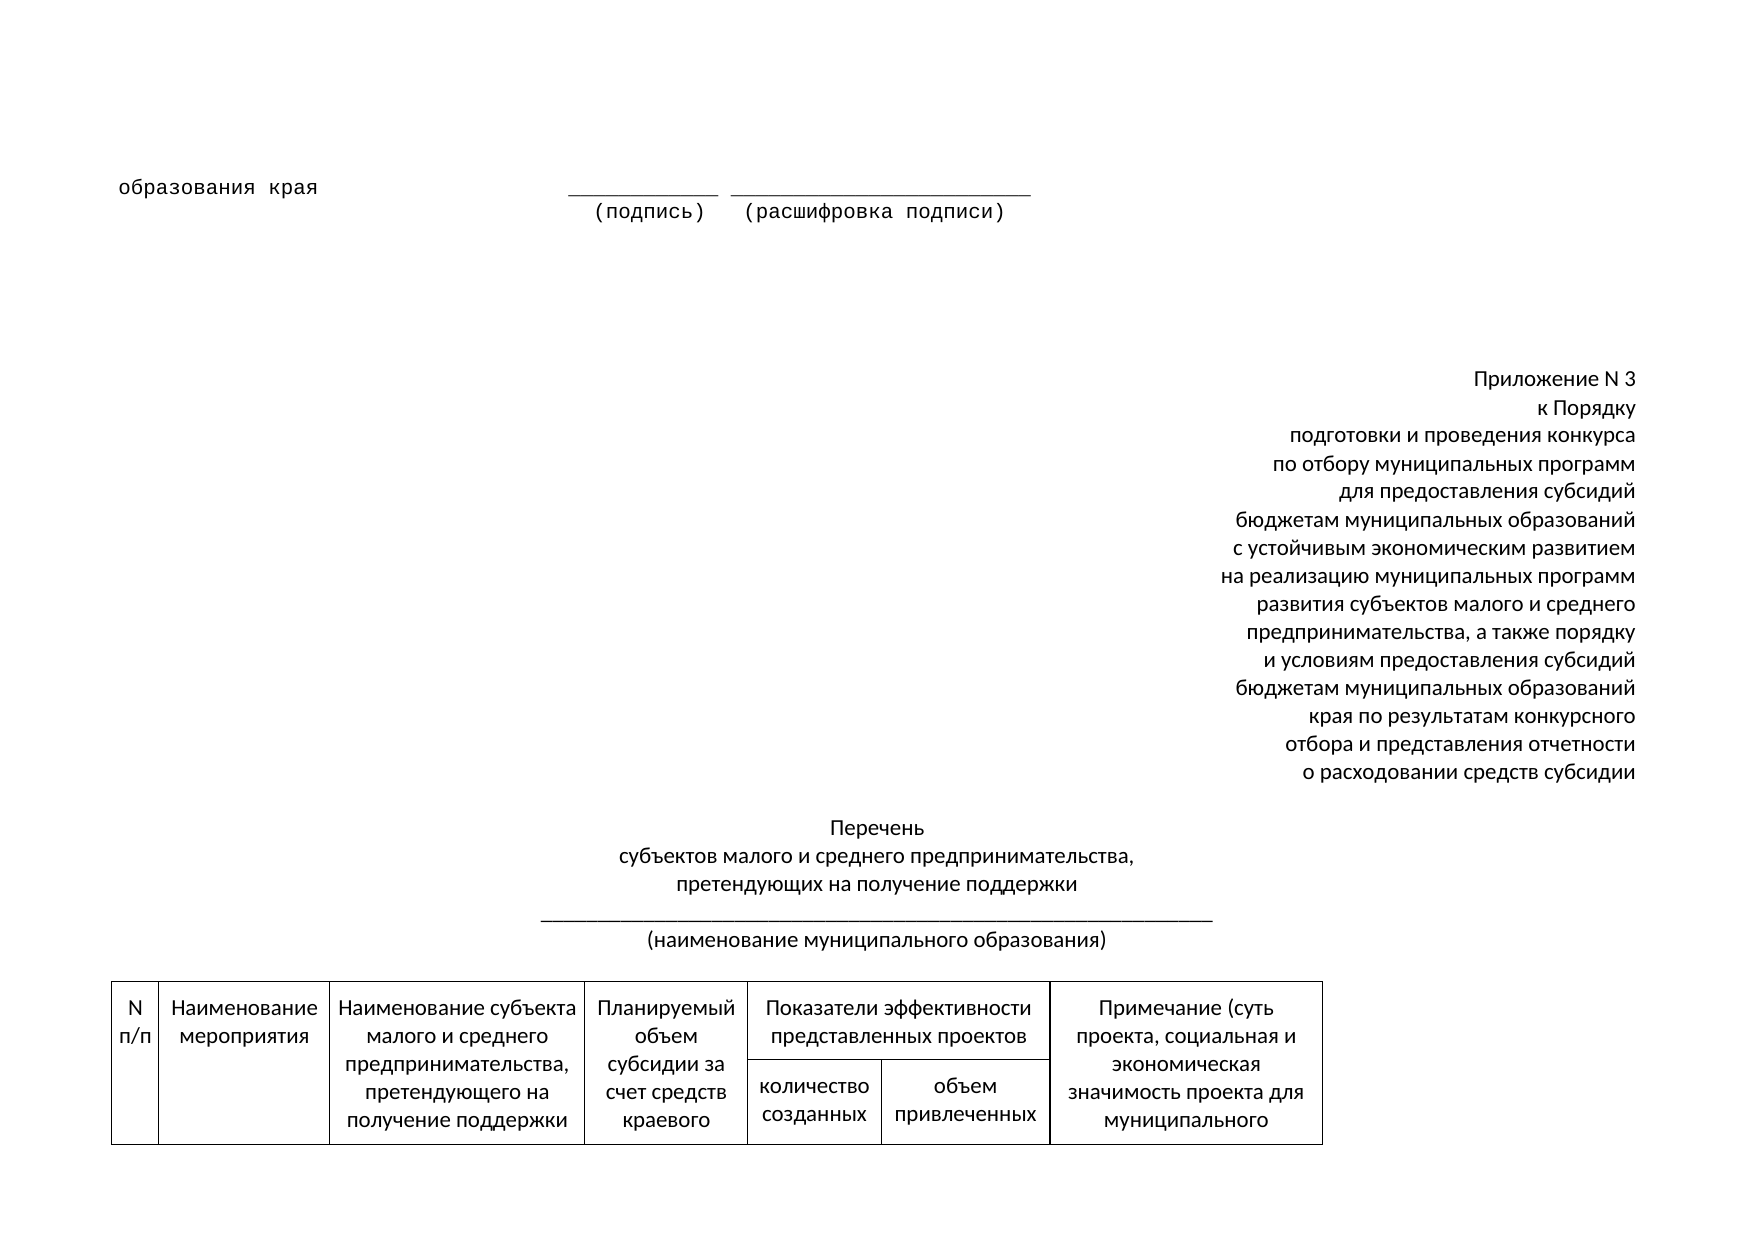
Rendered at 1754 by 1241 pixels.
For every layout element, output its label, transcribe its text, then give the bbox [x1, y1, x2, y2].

text (подпись) (расшифровка подписи) [118, 201, 1636, 224]
text с устойчивым экономическим развитием [118, 533, 1636, 561]
text Перечень [118, 813, 1636, 841]
table_header Примечание (суть проекта, социальная и экономическая значимость проекта для муниципального образования, перечень приобретаемого оборудования/основных средств, реквизиты договоров купли-продажи оборудования, платежных документов, подтверждающих факт оплаты приобретенного оборудования) [1051, 982, 1322, 1143]
text претендующих на получение поддержки [118, 869, 1636, 897]
text предпринимательства, а также порядку [118, 617, 1636, 645]
text для предоставления субсидий [118, 477, 1636, 505]
table_header Наименование субъекта малого и среднего предпринимательства, претендующего на получение поддержки [330, 982, 584, 1143]
text бюджетам муниципальных образований [118, 673, 1636, 701]
text Приложение N 3 [118, 364, 1636, 393]
text к Порядку [118, 393, 1636, 421]
text о расходовании средств субсидии [118, 757, 1636, 785]
text (наименование муниципального образования) [118, 925, 1636, 953]
text подготовки и проведения конкурса [118, 421, 1636, 449]
text на реализацию муниципальных программ [118, 561, 1636, 589]
text субъектов малого и среднего предпринимательства, [118, 841, 1636, 869]
text и условиям предоставления субсидий [118, 645, 1636, 673]
table_header Наименование мероприятия [159, 982, 329, 1143]
table_header Планируемый объем субсидии за счет средств краевого бюджета, тыс. рублей [585, 982, 747, 1143]
text края по результатам конкурсного [118, 701, 1636, 729]
table_header N п/п [112, 982, 158, 1143]
text образования края ____________ ________________________ [118, 177, 1636, 201]
text отбора и представления отчетности [118, 729, 1636, 757]
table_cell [882, 1060, 1049, 1143]
text развития субъектов малого и среднего [118, 589, 1636, 617]
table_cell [748, 1060, 881, 1143]
text по отбору муниципальных программ [118, 449, 1636, 477]
text бюджетам муниципальных образований [118, 505, 1636, 533]
text ___________________________________________________________ [118, 897, 1636, 925]
table_header Показатели эффективности представленных проектов [748, 982, 1049, 1059]
